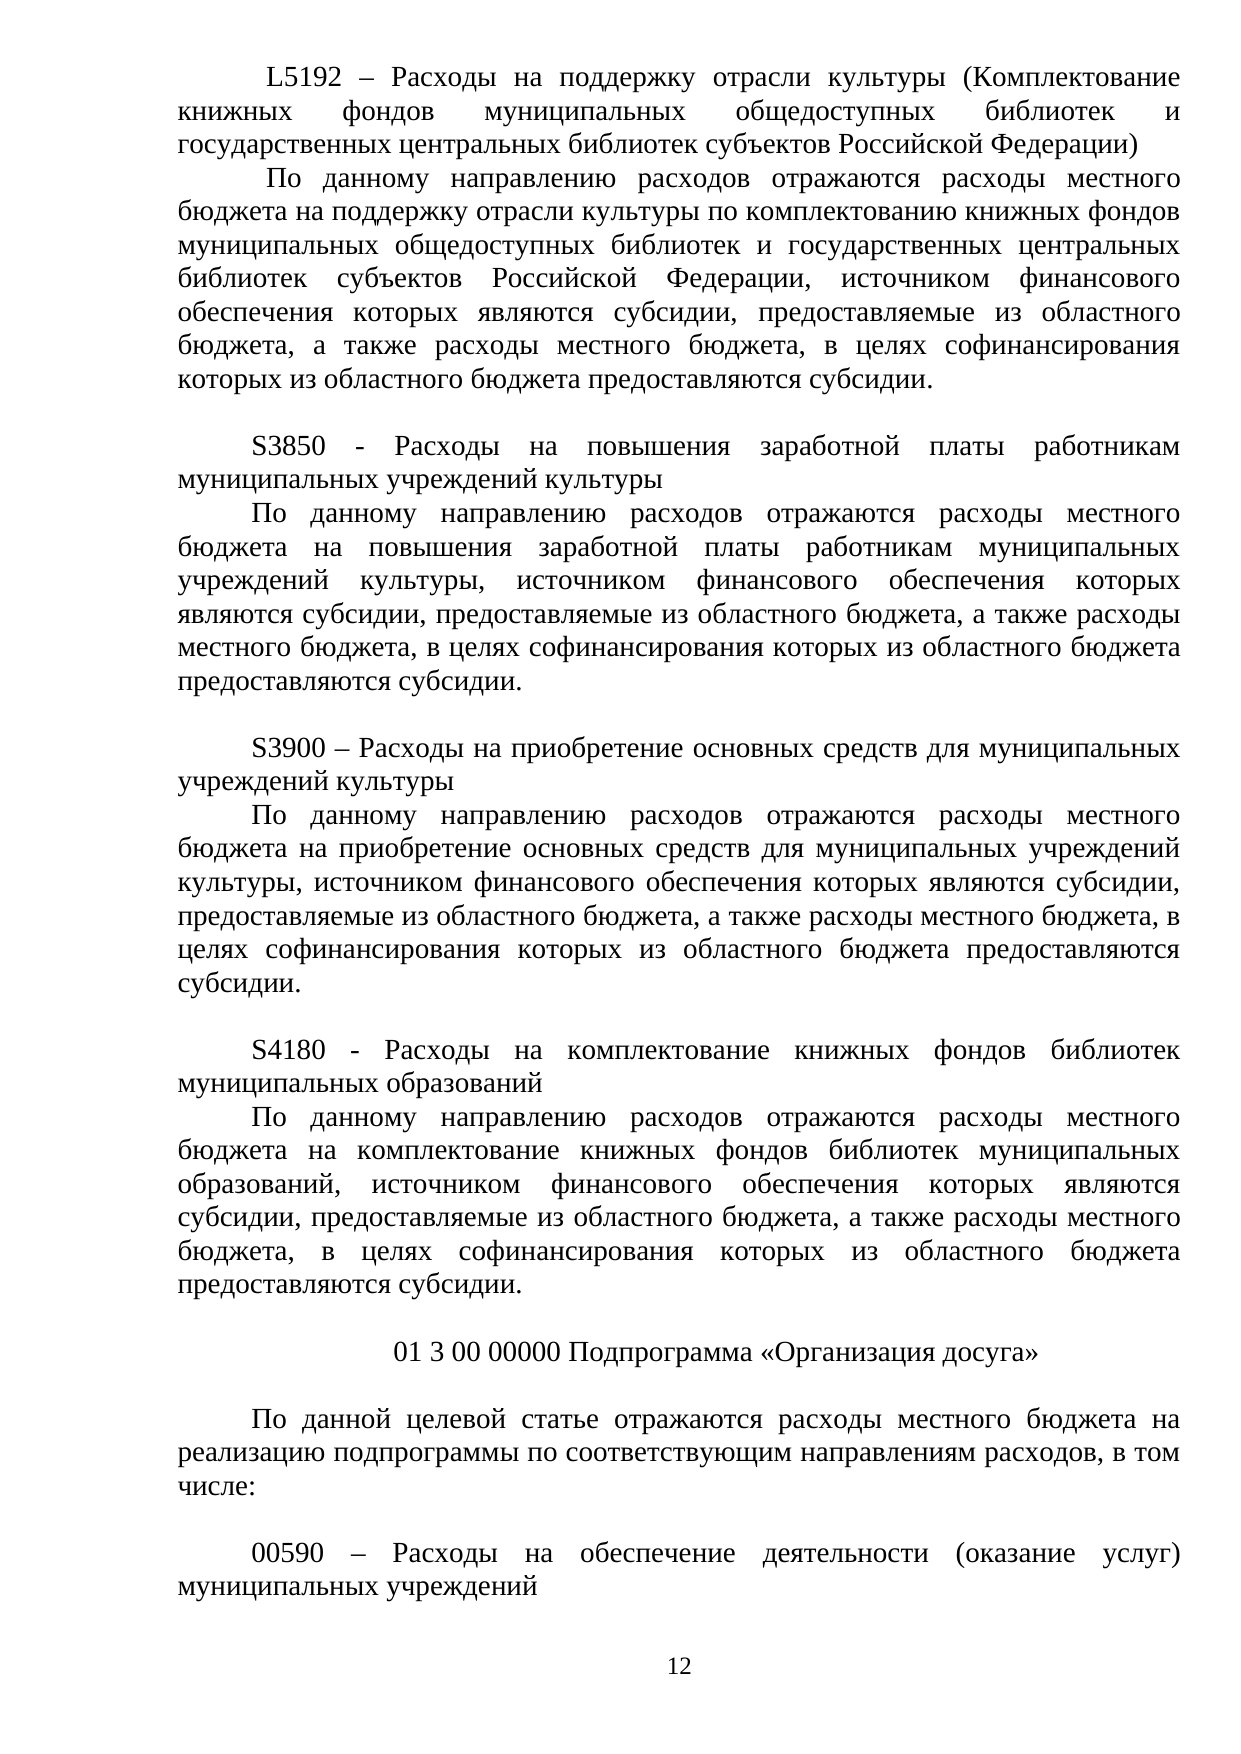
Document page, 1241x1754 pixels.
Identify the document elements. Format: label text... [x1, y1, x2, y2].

text По данному направлению расходов отражаются расходы местного бюджета на комплектование книжных фондов библиотек муниципальных образований, источником финансового обеспечения которых являются субсидии, предоставляемые из областного бюджета, а также расходы местного бюджета, в целях софинансирования которых из областного бюджета предоставляются субсидии. [177, 1099, 1181, 1300]
text По данному направлению расходов отражаются расходы местного бюджета на поддержку отрасли культуры по комплектованию книжных фондов муниципальных общедоступных библиотек и государственных центральных библиотек субъектов Российской Федерации, источником финансового обеспечения которых являются субсидии, предоставляемые из областного бюджета, а также расходы местного бюджета, в целях софинансирования которых из областного бюджета предоставляются субсидии. [177, 160, 1181, 394]
text S3850 - Расходы на повышения заработной платы работникам муниципальных учреждений культуры [177, 428, 1181, 495]
text По данной целевой статье отражаются расходы местного бюджета на реализацию подпрограммы по соответствующим направлениям расходов, в том числе: [177, 1401, 1181, 1501]
text По данному направлению расходов отражаются расходы местного бюджета на повышения заработной платы работникам муниципальных учреждений культуры, источником финансового обеспечения которых являются субсидии, предоставляемые из областного бюджета, а также расходы местного бюджета, в целях софинансирования которых из областного бюджета предоставляются субсидии. [177, 495, 1181, 696]
text 00590 – Расходы на обеспечение деятельности (оказание услуг) муниципальных учреждений [177, 1535, 1181, 1602]
text L5192 – Расходы на поддержку отрасли культуры (Комплектование книжных фондов муниципальных общедоступных библиотек и государственных центральных библиотек субъектов Российской Федерации) [177, 59, 1181, 160]
text По данному направлению расходов отражаются расходы местного бюджета на приобретение основных средств для муниципальных учреждений культуры, источником финансового обеспечения которых являются субсидии, предоставляемые из областного бюджета, а также расходы местного бюджета, в целях софинансирования которых из областного бюджета предоставляются субсидии. [177, 797, 1181, 998]
text S3900 – Расходы на приобретение основных средств для муниципальных учреждений культуры [177, 730, 1181, 797]
text S4180 - Расходы на комплектование книжных фондов библиотек муниципальных образований [177, 1032, 1181, 1099]
text 01 3 00 00000 Подпрограмма «Организация досуга» [177, 1334, 1181, 1367]
